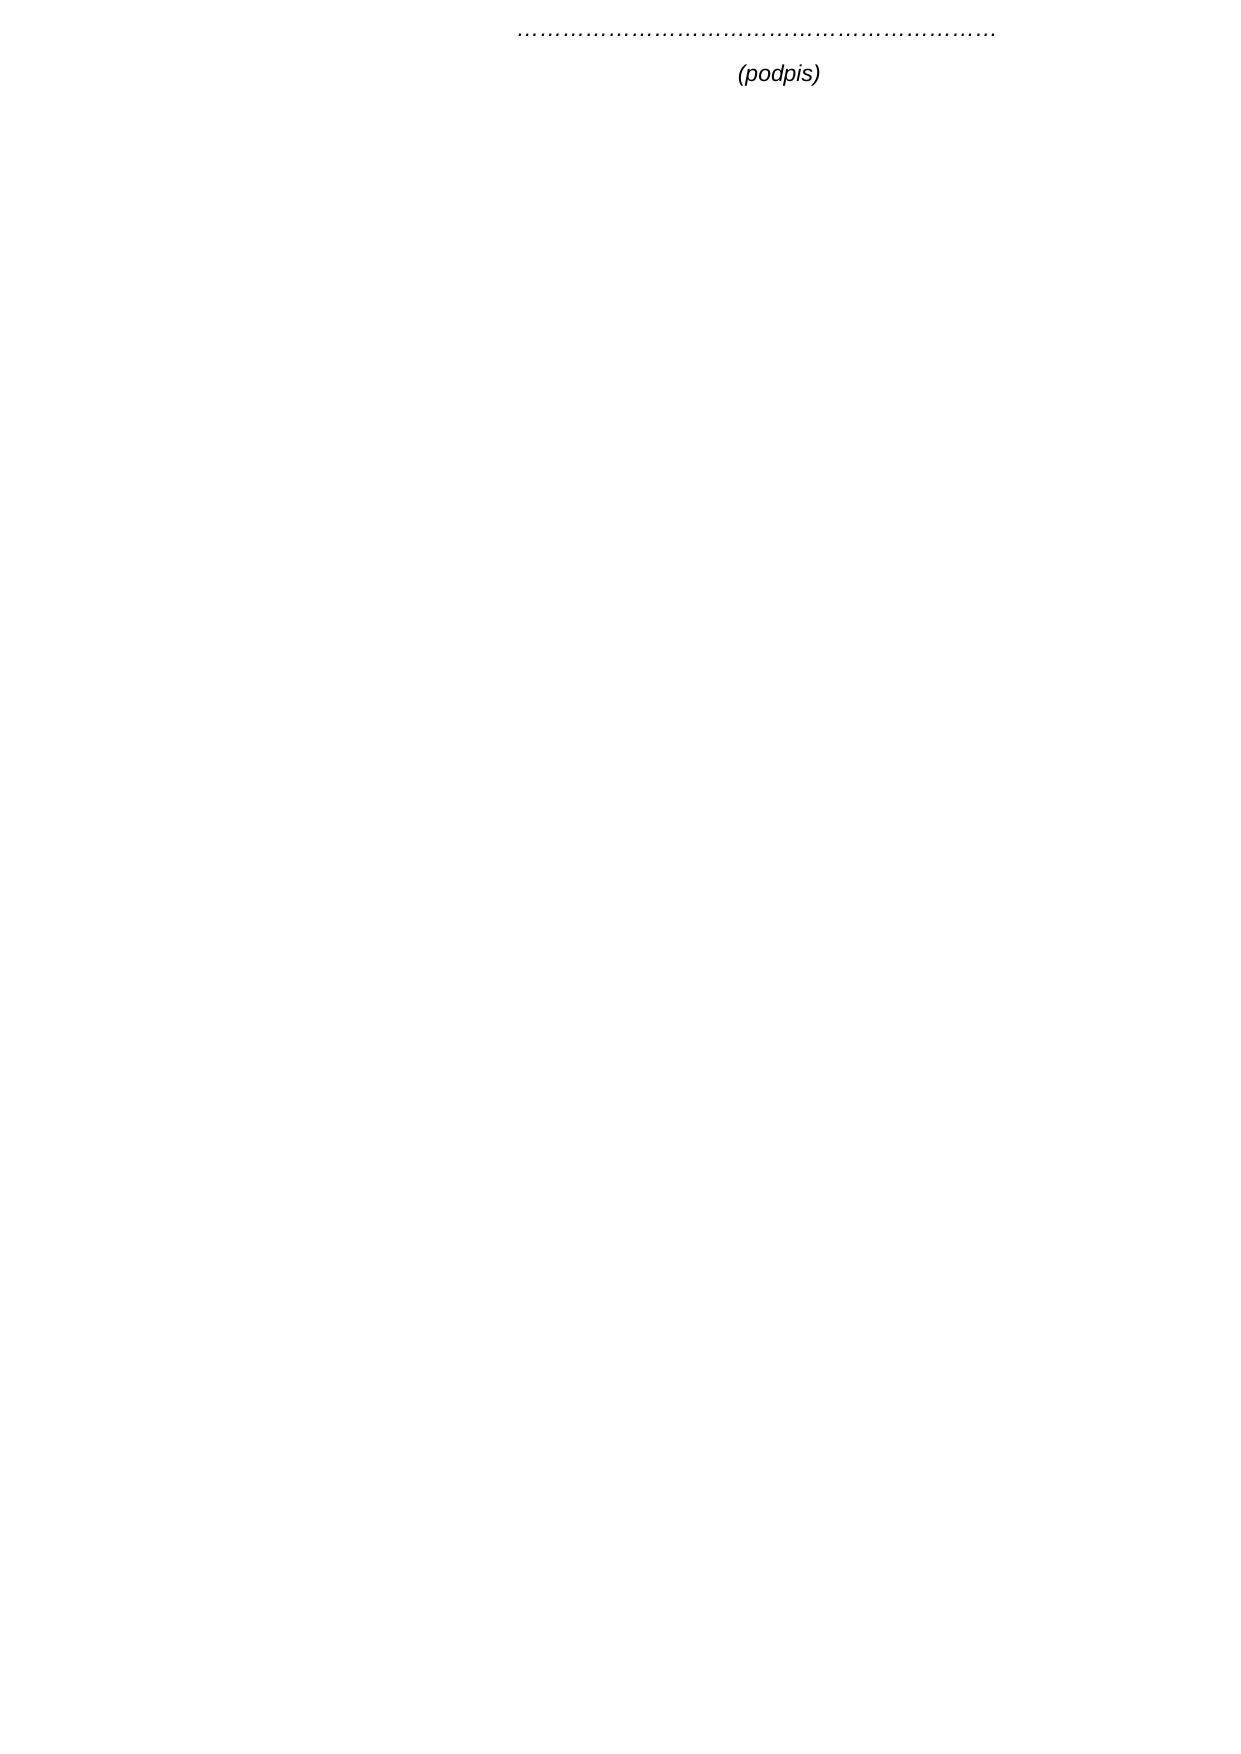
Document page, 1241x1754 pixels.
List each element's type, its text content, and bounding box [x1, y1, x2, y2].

text (podpis) [664, 60, 1093, 86]
text ……………………………………………………… [443, 15, 1093, 41]
